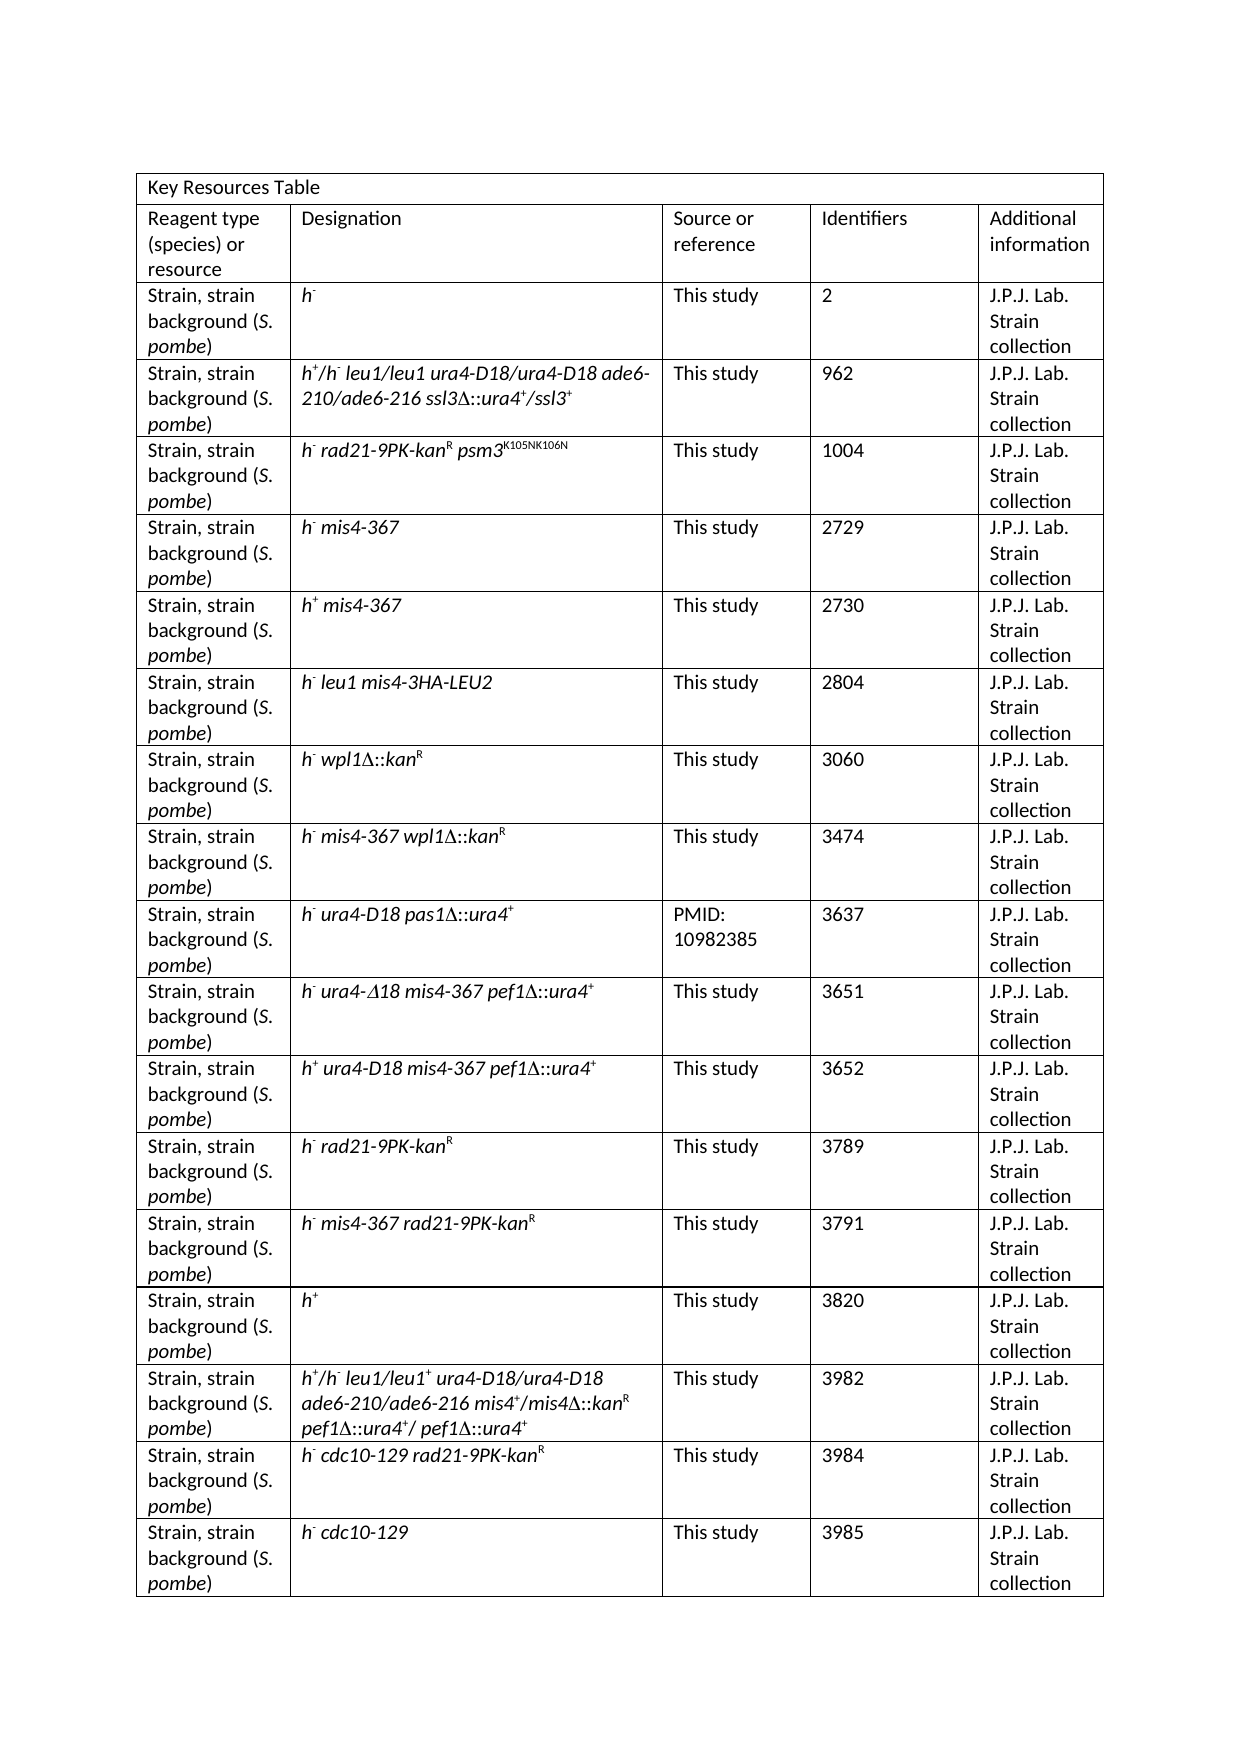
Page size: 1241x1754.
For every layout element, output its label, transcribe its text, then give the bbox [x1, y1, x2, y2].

table_cell Strain, strain background (S. pombe) [137, 1133, 290, 1209]
table_cell This study [663, 1288, 810, 1364]
table_cell J.P.J. Lab. Strain collection [979, 437, 1103, 513]
table_cell This study [663, 515, 810, 591]
table_cell h+/h- leu1/leu1+ ura4-D18/ura4-D18 ade6-210/ade6-216 mis4+/mis4::kanR pef1::ura4+/ pef1::ura4+ [291, 1365, 662, 1441]
table_cell This study [663, 592, 810, 668]
table_cell J.P.J. Lab. Strain collection [979, 669, 1103, 745]
table_cell Source or reference [663, 205, 810, 282]
table_cell 1004 [811, 437, 978, 513]
table_cell This study [663, 283, 810, 359]
table_cell J.P.J. Lab. Strain collection [979, 746, 1103, 823]
table_cell Strain, strain background (S. pombe) [137, 515, 290, 591]
table_cell Strain, strain background (S. pombe) [137, 592, 290, 668]
table_cell PMID: 10982385 [663, 901, 810, 977]
table_cell 3060 [811, 746, 978, 823]
table_cell J.P.J. Lab. Strain collection [979, 515, 1103, 591]
table_cell h- cdc10-129 [291, 1519, 662, 1596]
table_cell 3474 [811, 824, 978, 900]
table_cell h- rad21-9PK-kanR [291, 1133, 662, 1209]
table_cell Strain, strain background (S. pombe) [137, 901, 290, 977]
table_cell Strain, strain background (S. pombe) [137, 1365, 290, 1441]
table_cell h- ura4-D18 pas1::ura4+ [291, 901, 662, 977]
table_cell This study [663, 1519, 810, 1596]
table_cell h- wpl1::kanR [291, 746, 662, 823]
table_cell 3984 [811, 1442, 978, 1518]
table_cell Strain, strain background (S. pombe) [137, 1442, 290, 1518]
table_cell This study [663, 1442, 810, 1518]
table_cell h+ ura4-D18 mis4-367 pef1::ura4+ [291, 1056, 662, 1132]
table_cell This study [663, 1056, 810, 1132]
table_cell Strain, strain background (S. pombe) [137, 1056, 290, 1132]
table_cell Designation [291, 205, 662, 282]
table_cell 962 [811, 360, 978, 436]
table_cell Strain, strain background (S. pombe) [137, 746, 290, 823]
table_cell 3982 [811, 1365, 978, 1441]
table_cell This study [663, 1133, 810, 1209]
table_cell Additional information [979, 205, 1103, 282]
table_cell J.P.J. Lab. Strain collection [979, 360, 1103, 436]
table_cell h- [291, 283, 662, 359]
table_cell Strain, strain background (S. pombe) [137, 360, 290, 436]
table_cell Strain, strain background (S. pombe) [137, 978, 290, 1054]
table_cell J.P.J. Lab. Strain collection [979, 283, 1103, 359]
table_cell h- mis4-367 [291, 515, 662, 591]
table_cell J.P.J. Lab. Strain collection [979, 1288, 1103, 1364]
table_cell h- ura4-18 mis4-367 pef1::ura4+ [291, 978, 662, 1054]
table_cell 3637 [811, 901, 978, 977]
table_cell 3985 [811, 1519, 978, 1596]
table_cell Strain, strain background (S. pombe) [137, 283, 290, 359]
table_cell Strain, strain background (S. pombe) [137, 1288, 290, 1364]
table_cell This study [663, 360, 810, 436]
table_cell h+/h- leu1/leu1 ura4-D18/ura4-D18 ade6-210/ade6-216 ssl3::ura4+/ssl3+ [291, 360, 662, 436]
table_cell This study [663, 1365, 810, 1441]
table_cell This study [663, 824, 810, 900]
table_cell 2804 [811, 669, 978, 745]
table_cell h+ mis4-367 [291, 592, 662, 668]
table_cell Strain, strain background (S. pombe) [137, 824, 290, 900]
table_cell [137, 1519, 290, 1596]
table_cell 3820 [811, 1288, 978, 1364]
table_cell This study [663, 437, 810, 513]
table_cell h- cdc10-129 rad21-9PK-kanR [291, 1442, 662, 1518]
table_cell J.P.J. Lab. Strain collection [979, 978, 1103, 1054]
table_cell h- mis4-367 rad21-9PK-kanR [291, 1210, 662, 1286]
table_cell J.P.J. Lab. Strain collection [979, 1210, 1103, 1286]
table_header Key Resources Table [137, 174, 1103, 204]
table_cell J.P.J. Lab. Strain collection [979, 1442, 1103, 1518]
table_cell J.P.J. Lab. Strain collection [979, 1365, 1103, 1441]
table_cell 3791 [811, 1210, 978, 1286]
table_cell Strain, strain background (S. pombe) [137, 1210, 290, 1286]
table_cell h- mis4-367 wpl1::kanR [291, 824, 662, 900]
table_cell J.P.J. Lab. Strain collection [979, 1133, 1103, 1209]
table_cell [979, 1519, 1103, 1596]
table_cell h- leu1 mis4-3HA-LEU2 [291, 669, 662, 745]
table_cell 2730 [811, 592, 978, 668]
table_cell J.P.J. Lab. Strain collection [979, 592, 1103, 668]
table_cell This study [663, 746, 810, 823]
table_cell 3651 [811, 978, 978, 1054]
table_cell Strain, strain background (S. pombe) [137, 669, 290, 745]
table_cell This study [663, 1210, 810, 1286]
table_cell Strain, strain background (S. pombe) [137, 437, 290, 513]
table_cell 2729 [811, 515, 978, 591]
table_cell 2 [811, 283, 978, 359]
table_cell h- rad21-9PK-kanR psm3K105NK106N [291, 437, 662, 513]
table_cell h+ [291, 1288, 662, 1364]
table_cell J.P.J. Lab. Strain collection [979, 1056, 1103, 1132]
table_cell This study [663, 669, 810, 745]
table_cell 3652 [811, 1056, 978, 1132]
table_cell 3789 [811, 1133, 978, 1209]
table_cell Identifiers [811, 205, 978, 282]
table_cell This study [663, 978, 810, 1054]
table_cell Reagent type (species) or resource [137, 205, 290, 282]
table_cell J.P.J. Lab. Strain collection [979, 824, 1103, 900]
table_cell J.P.J. Lab. Strain collection [979, 901, 1103, 977]
